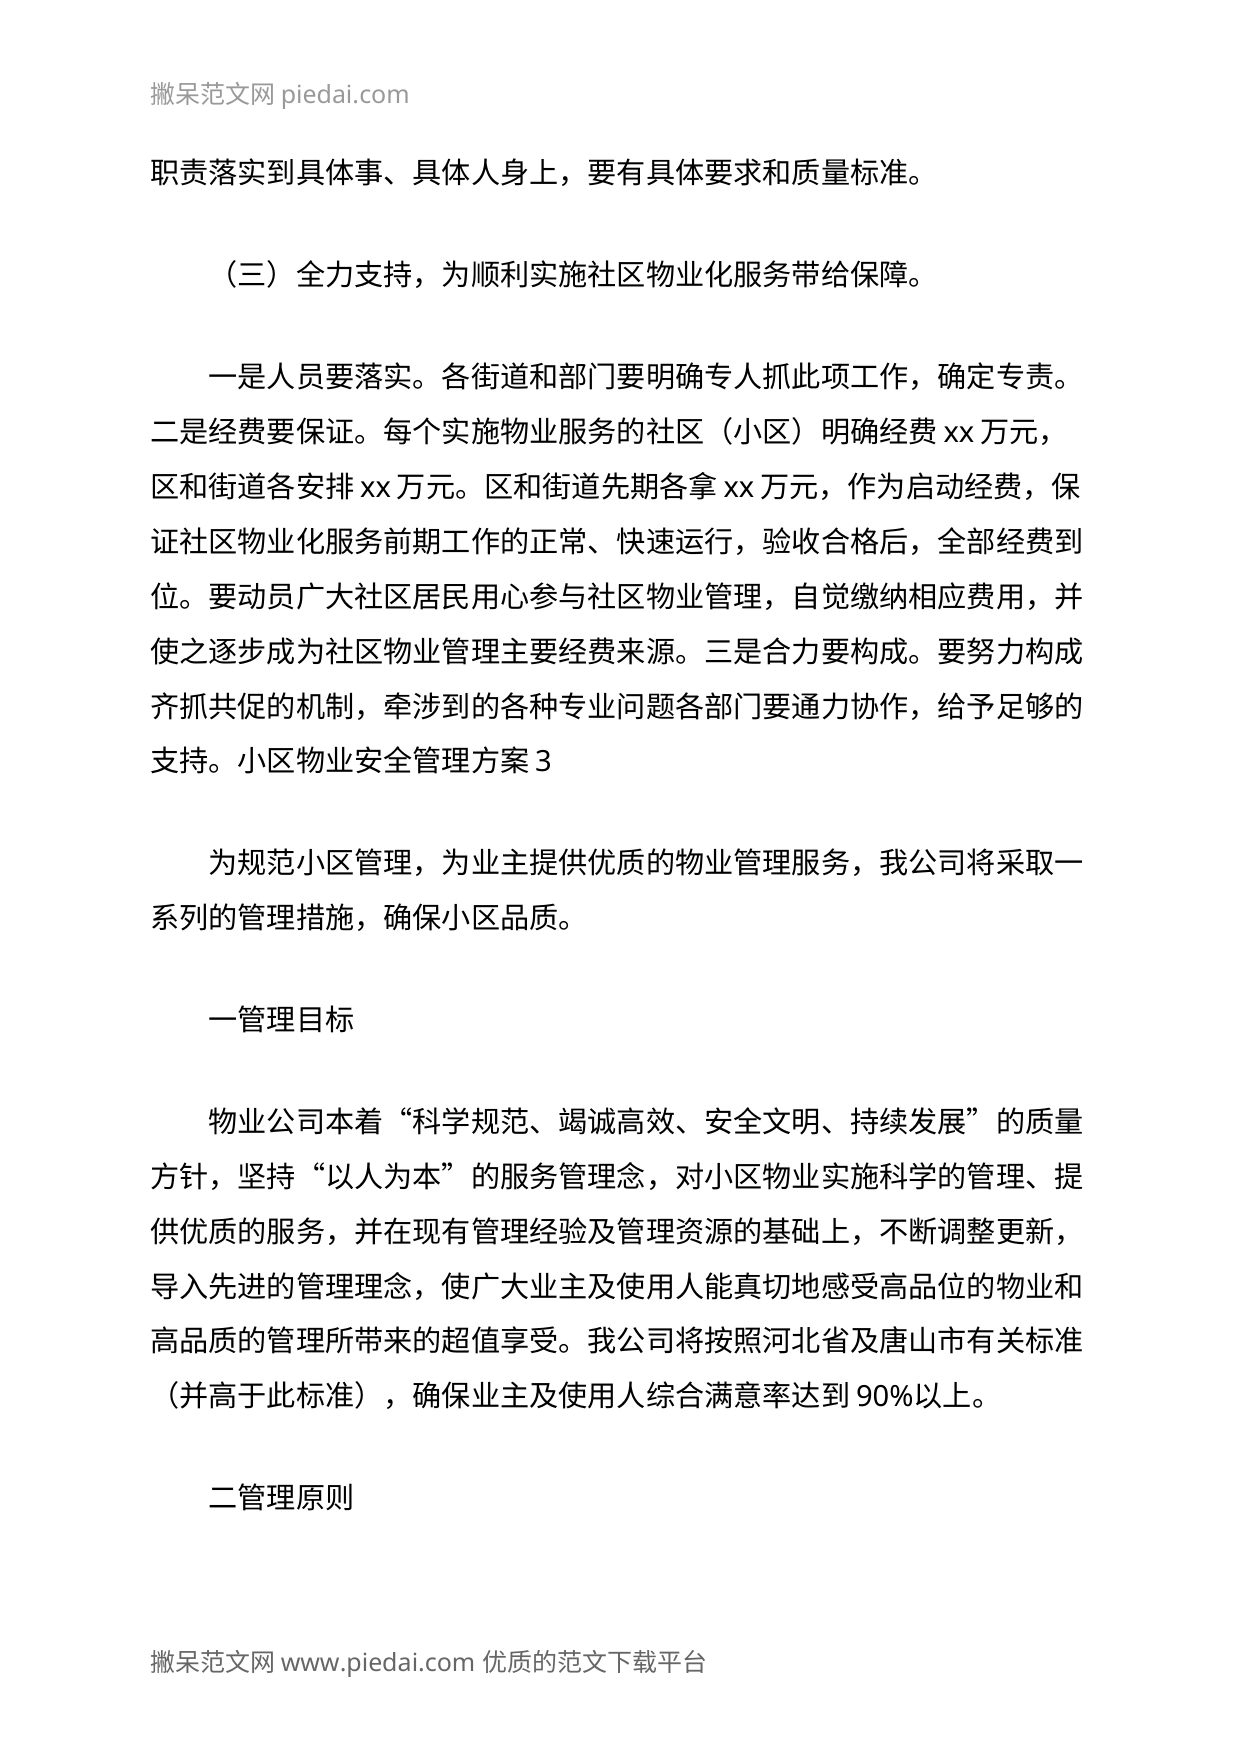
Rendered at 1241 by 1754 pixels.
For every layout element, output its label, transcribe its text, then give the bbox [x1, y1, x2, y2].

text 一管理目标 [150, 997, 1090, 1039]
text 为规范小区管理，为业主提供优质的物业管理服务，我公司将采取一系列的管理措施，确保小区品质。 [150, 840, 1090, 937]
text 物业公司本着“科学规范、竭诚高效、安全文明、持续发展”的质量方针，坚持“以人为本”的服务管理念，对小区物业实施科学的管理、提供优质的服务，并在现有管理经验及管理资源的基础上，不断调整更新，导入先进的管理理念，使广大业主及使用人能真切地感受高品位的物业和高品质的管理所带来的超值享受。我公司将按照河北省及唐山市有关标准（并高于此标准），确保业主及使用人综合满意率达到90%以上。 [150, 1098, 1090, 1415]
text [150, 150, 1090, 192]
text 一是人员要落实。各街道和部门要明确专人抓此项工作，确定专责。二是经费要保证。每个实施物业服务的社区（小区）明确经费xx万元，区和街道各安排xx万元。区和街道先期各拿xx万元，作为启动经费，保证社区物业化服务前期工作的正常、快速运行，验收合格后，全部经费到位。要动员广大社区居民用心参与社区物业管理，自觉缴纳相应费用，并使之逐步成为社区物业管理主要经费来源。三是合力要构成。要努力构成齐抓共促的机制，牵涉到的各种专业问题各部门要通力协作，给予足够的支持。小区物业安全管理方案3 [150, 353, 1090, 780]
text 二管理原则 [150, 1475, 1090, 1517]
text （三）全力支持，为顺利实施社区物业化服务带给保障。 [150, 252, 1090, 294]
